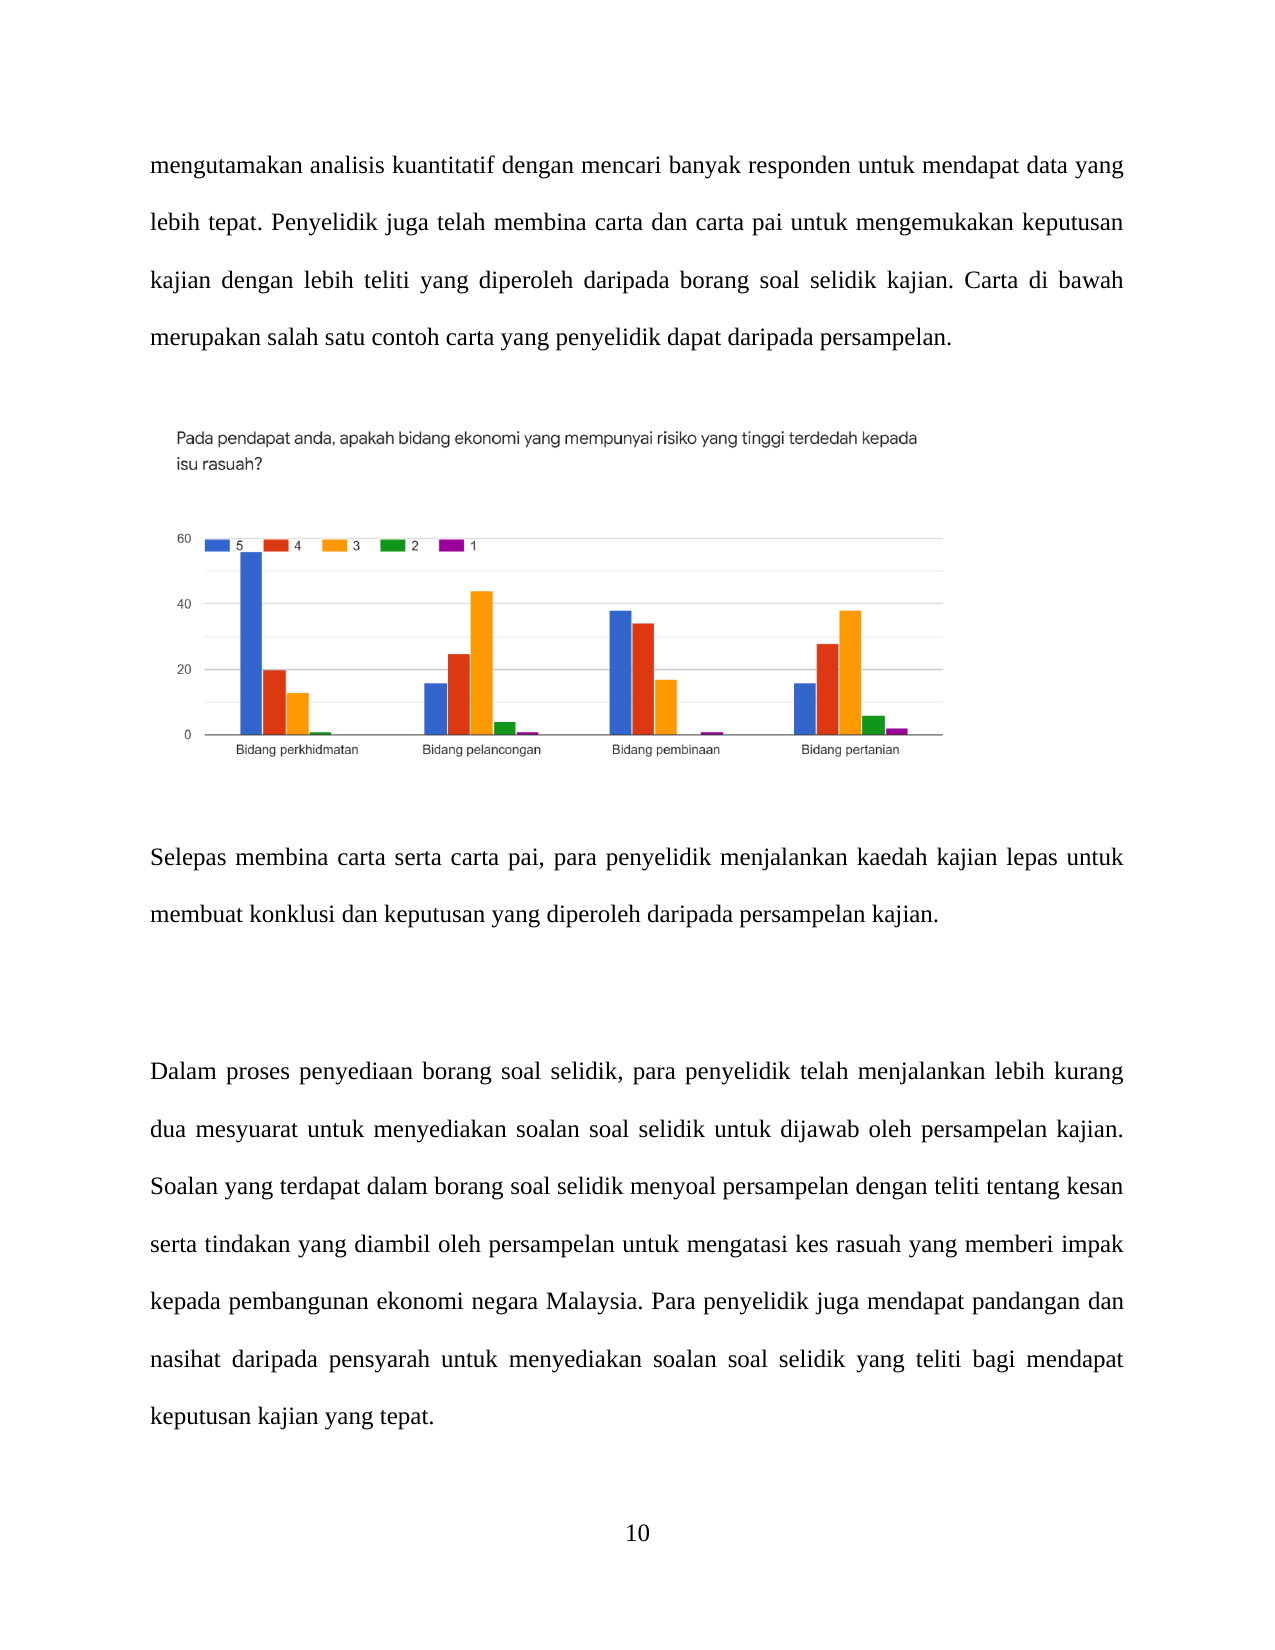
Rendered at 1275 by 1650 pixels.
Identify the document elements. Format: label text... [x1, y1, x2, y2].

text Selepas membina carta serta carta pai, para penyelidik menjalankan kaedah kajian lepas untuk membuat konklusi dan keputusan yang diperoleh daripada persampelan kajian. [150, 842, 1125, 928]
picture [150, 400, 943, 814]
text Dalam proses penyediaan borang soal selidik, para penyelidik telah menjalankan lebih kurang dua mesyuarat untuk menyediakan soalan soal selidik untuk dijawab oleh persampelan kajian. Soalan yang terdapat dalam borang soal selidik menyoal persampelan dengan teliti tentang kesan serta tindakan yang diambil oleh persampelan untuk mengatasi kes rasuah yang memberi impak kepada pembangunan ekonomi negara Malaysia. Para penyelidik juga mendapat pandangan dan nasihat daripada pensyarah untuk menyediakan soalan soal selidik yang teliti bagi mendapat keputusan kajian yang tepat. [150, 1056, 1125, 1430]
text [150, 150, 1125, 351]
